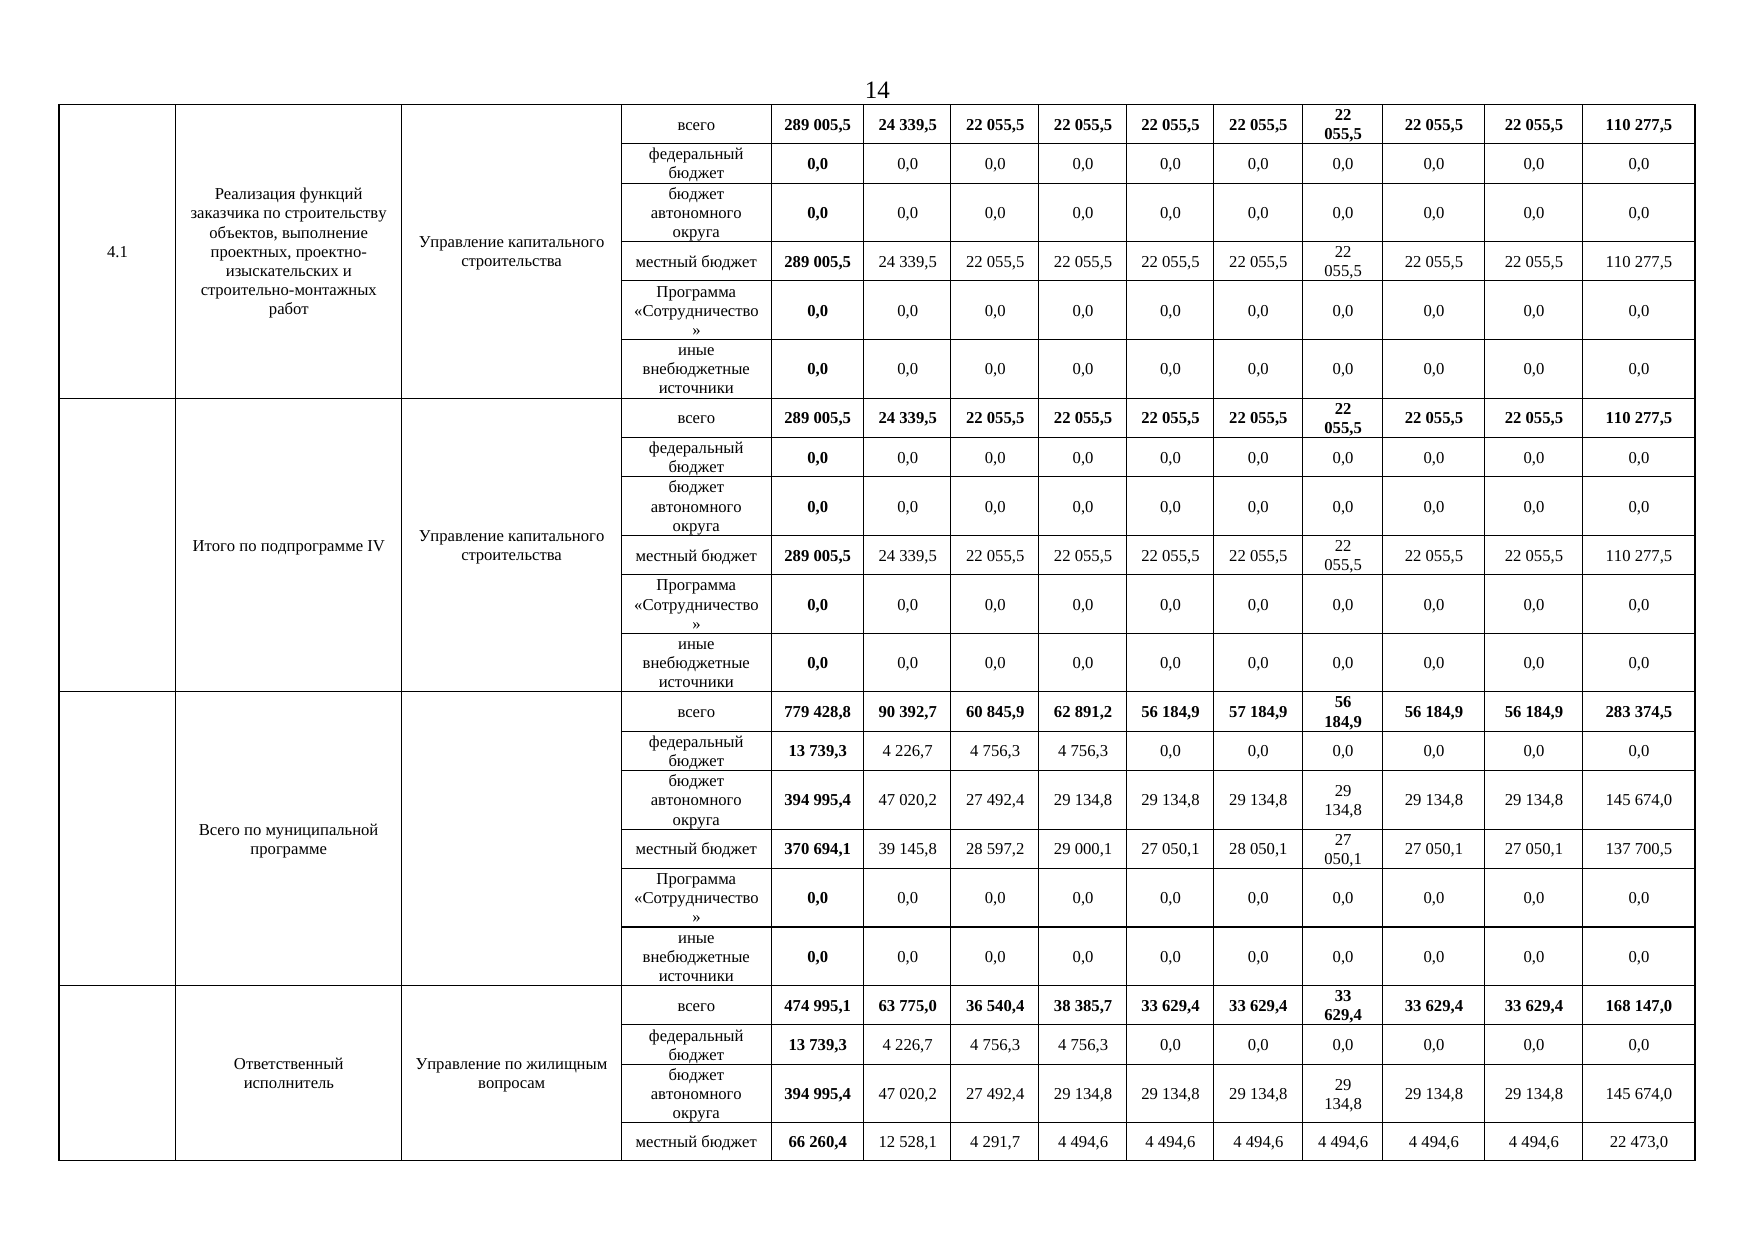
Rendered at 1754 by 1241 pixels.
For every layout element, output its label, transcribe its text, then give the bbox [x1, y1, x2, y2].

table_cell 24 339,5 [864, 105, 950, 143]
table_cell 0,0 [1583, 477, 1694, 535]
table_cell 0,0 [1583, 184, 1694, 241]
table_cell 22 055,5 [1383, 105, 1484, 143]
table_cell 0,0 [1127, 477, 1213, 535]
table_cell 66 260,4 [772, 1123, 863, 1160]
table_cell 29 134,8 [1127, 1065, 1213, 1122]
table_cell иные внебюджетные источники [622, 340, 771, 397]
table_cell 0,0 [1214, 732, 1302, 770]
table_cell 0,0 [1303, 477, 1382, 535]
table_cell 0,0 [1214, 928, 1302, 985]
table_cell 0,0 [1214, 1025, 1302, 1064]
table_cell 0,0 [951, 281, 1038, 339]
table_cell 22 055,5 [1039, 399, 1126, 437]
table_cell Программа «Сотрудничество» [622, 281, 771, 339]
table_cell 22 473,0 [1583, 1123, 1694, 1160]
table_cell 27 050,1 [1127, 830, 1213, 868]
table_cell 62 891,2 [1039, 692, 1126, 731]
table_cell 370 694,1 [772, 830, 863, 868]
table_cell 110 277,5 [1583, 242, 1694, 280]
table_cell 0,0 [1383, 575, 1484, 633]
table_cell Программа «Сотрудничество» [622, 869, 771, 926]
table_cell 0,0 [1039, 184, 1126, 241]
table_cell всего [622, 986, 771, 1024]
table_cell 0,0 [1485, 340, 1582, 397]
table_cell Реализация функций заказчика по строительству объектов, выполнение проектных, проектно-изыскательских и строительно-монтажных работ [176, 105, 401, 397]
table_cell 0,0 [864, 281, 950, 339]
table_cell 0,0 [1583, 634, 1694, 691]
table_cell 0,0 [1583, 340, 1694, 397]
table_cell 12 528,1 [864, 1123, 950, 1160]
table_cell Управление по жилищным вопросам [402, 986, 621, 1160]
table_cell местный бюджет [622, 830, 771, 868]
table_cell 22 055,5 [1303, 105, 1382, 143]
table_cell 4 756,3 [951, 732, 1038, 770]
table_cell 0,0 [864, 477, 950, 535]
table_cell 57 184,9 [1214, 692, 1302, 731]
table_cell 22 055,5 [1127, 105, 1213, 143]
table_cell 28 050,1 [1214, 830, 1302, 868]
table_cell 0,0 [951, 184, 1038, 241]
table_cell 24 339,5 [864, 242, 950, 280]
table_cell 0,0 [1485, 575, 1582, 633]
table_cell 0,0 [1127, 340, 1213, 397]
table_cell 33 629,4 [1485, 986, 1582, 1024]
table_cell 4 494,6 [1214, 1123, 1302, 1160]
table_cell 0,0 [1485, 184, 1582, 241]
table_cell 289 005,5 [772, 242, 863, 280]
table_cell 24 339,5 [864, 536, 950, 574]
table_cell 0,0 [1039, 634, 1126, 691]
table_cell 0,0 [1214, 144, 1302, 182]
table_cell 4 226,7 [864, 732, 950, 770]
table_cell 0,0 [951, 575, 1038, 633]
table_cell 283 374,5 [1583, 692, 1694, 731]
table_cell 0,0 [1485, 144, 1582, 182]
table_cell 4 291,7 [951, 1123, 1038, 1160]
table_cell 22 055,5 [1214, 242, 1302, 280]
table_cell 0,0 [864, 340, 950, 397]
table_cell [402, 692, 621, 985]
table_cell федеральный бюджет [622, 1025, 771, 1064]
table_cell 27 050,1 [1303, 830, 1382, 868]
table_cell 56 184,9 [1127, 692, 1213, 731]
table_cell 24 339,5 [864, 399, 950, 437]
table_cell 289 005,5 [772, 105, 863, 143]
table_cell 22 055,5 [1127, 242, 1213, 280]
table_cell 29 134,8 [1485, 1065, 1582, 1122]
table_cell 0,0 [1383, 634, 1484, 691]
table_cell 0,0 [1485, 477, 1582, 535]
table_cell 0,0 [1383, 340, 1484, 397]
table_cell 779 428,8 [772, 692, 863, 731]
table_cell всего [622, 105, 771, 143]
table_cell 0,0 [1383, 1025, 1484, 1064]
table_cell федеральный бюджет [622, 438, 771, 476]
table_cell 0,0 [1303, 438, 1382, 476]
table_cell 28 597,2 [951, 830, 1038, 868]
table_cell 0,0 [864, 184, 950, 241]
table_cell 110 277,5 [1583, 536, 1694, 574]
table_cell 0,0 [864, 928, 950, 985]
table_cell 0,0 [864, 869, 950, 926]
table_cell 13 739,3 [772, 1025, 863, 1064]
table_cell 0,0 [1214, 184, 1302, 241]
table_cell 38 385,7 [1039, 986, 1126, 1024]
table_cell 0,0 [1383, 184, 1484, 241]
table_cell 22 055,5 [951, 105, 1038, 143]
table_cell 22 055,5 [1485, 536, 1582, 574]
table_cell 0,0 [1383, 732, 1484, 770]
table_cell 0,0 [951, 634, 1038, 691]
table_cell 0,0 [1303, 144, 1382, 182]
table_cell иные внебюджетные источники [622, 634, 771, 691]
table_cell 0,0 [951, 144, 1038, 182]
table_cell 36 540,4 [951, 986, 1038, 1024]
table_cell 0,0 [1485, 1025, 1582, 1064]
table_cell 0,0 [1303, 184, 1382, 241]
table_cell 29 134,8 [1383, 771, 1484, 828]
table_cell 0,0 [1485, 634, 1582, 691]
table_cell 29 134,8 [1039, 771, 1126, 828]
table_cell местный бюджет [622, 242, 771, 280]
table_cell 0,0 [772, 144, 863, 182]
table_cell 33 629,4 [1383, 986, 1484, 1024]
table_cell местный бюджет [622, 536, 771, 574]
table_cell 22 055,5 [1303, 536, 1382, 574]
table_cell 0,0 [1485, 281, 1582, 339]
table_cell 29 134,8 [1214, 771, 1302, 828]
table_cell 22 055,5 [1485, 399, 1582, 437]
table_cell 0,0 [772, 281, 863, 339]
table_cell 0,0 [772, 575, 863, 633]
table_cell 22 055,5 [1303, 399, 1382, 437]
table_cell 394 995,4 [772, 1065, 863, 1122]
table_cell 0,0 [1303, 869, 1382, 926]
table_cell 0,0 [951, 928, 1038, 985]
table_cell 22 055,5 [1303, 242, 1382, 280]
table_cell 56 184,9 [1383, 692, 1484, 731]
table_cell 22 055,5 [1214, 536, 1302, 574]
table_cell федеральный бюджет [622, 144, 771, 182]
table_cell 4 494,6 [1485, 1123, 1582, 1160]
table_cell 0,0 [864, 634, 950, 691]
table_cell 168 147,0 [1583, 986, 1694, 1024]
table_cell 60 845,9 [951, 692, 1038, 731]
table_cell 0,0 [1583, 438, 1694, 476]
table_cell 0,0 [1214, 438, 1302, 476]
table_cell всего [622, 399, 771, 437]
table_cell 0,0 [772, 477, 863, 535]
table_cell 22 055,5 [951, 536, 1038, 574]
table_cell 47 020,2 [864, 771, 950, 828]
table_cell 0,0 [1039, 477, 1126, 535]
table_cell 22 055,5 [1214, 399, 1302, 437]
table_cell Всего по муниципальной программе [176, 692, 401, 985]
table_cell 33 629,4 [1127, 986, 1213, 1024]
table_cell 22 055,5 [1485, 242, 1582, 280]
table_cell 4 494,6 [1383, 1123, 1484, 1160]
table_cell 110 277,5 [1583, 105, 1694, 143]
table_cell 47 020,2 [864, 1065, 950, 1122]
table_cell 22 055,5 [1039, 242, 1126, 280]
table_cell 27 492,4 [951, 1065, 1038, 1122]
table_cell 22 055,5 [1127, 399, 1213, 437]
table_cell 289 005,5 [772, 399, 863, 437]
table_cell 0,0 [951, 869, 1038, 926]
table_cell 4 494,6 [1039, 1123, 1126, 1160]
table_cell 0,0 [1583, 281, 1694, 339]
table_cell 0,0 [1127, 869, 1213, 926]
table_cell 0,0 [772, 869, 863, 926]
table_cell 0,0 [1383, 477, 1484, 535]
table_cell 22 055,5 [1383, 242, 1484, 280]
table_cell 27 492,4 [951, 771, 1038, 828]
table_cell 0,0 [1039, 869, 1126, 926]
table_cell 22 055,5 [1039, 105, 1126, 143]
table_cell 22 055,5 [1127, 536, 1213, 574]
table_cell Управление капитального строительства [402, 105, 621, 397]
table_cell 27 050,1 [1485, 830, 1582, 868]
table_cell 0,0 [1127, 438, 1213, 476]
table_cell 0,0 [1303, 1025, 1382, 1064]
table_cell 33 629,4 [1303, 986, 1382, 1024]
table_cell 289 005,5 [772, 536, 863, 574]
table_cell 4.1 [60, 105, 175, 397]
table_cell 0,0 [1039, 928, 1126, 985]
table_cell 0,0 [1303, 634, 1382, 691]
table_cell 0,0 [1127, 281, 1213, 339]
table_cell 0,0 [951, 438, 1038, 476]
table_cell 0,0 [1039, 144, 1126, 182]
table_cell бюджет автономного округа [622, 1065, 771, 1122]
table_cell 0,0 [1214, 340, 1302, 397]
table_cell 0,0 [1303, 732, 1382, 770]
table_cell 0,0 [1214, 477, 1302, 535]
table_cell 0,0 [1127, 1025, 1213, 1064]
table_cell 0,0 [1214, 575, 1302, 633]
table_cell 0,0 [1127, 184, 1213, 241]
table_cell 0,0 [1214, 869, 1302, 926]
table_cell 0,0 [772, 634, 863, 691]
table_cell 0,0 [1127, 634, 1213, 691]
table_cell 0,0 [1127, 928, 1213, 985]
table_cell 0,0 [864, 144, 950, 182]
table_cell 0,0 [1485, 928, 1582, 985]
table_cell 4 756,3 [951, 1025, 1038, 1064]
table_cell 56 184,9 [1303, 692, 1382, 731]
table_cell 0,0 [1039, 281, 1126, 339]
table_cell 0,0 [1383, 281, 1484, 339]
table_cell 33 629,4 [1214, 986, 1302, 1024]
table_cell бюджет автономного округа [622, 771, 771, 828]
table_cell 0,0 [772, 438, 863, 476]
table_cell 4 494,6 [1127, 1123, 1213, 1160]
table_cell 0,0 [1583, 869, 1694, 926]
table_cell 0,0 [1383, 869, 1484, 926]
table_cell 22 055,5 [1485, 105, 1582, 143]
table_cell 0,0 [1214, 281, 1302, 339]
table_cell 22 055,5 [951, 242, 1038, 280]
table_cell Ответственный исполнитель [176, 986, 401, 1160]
table_cell 0,0 [1583, 928, 1694, 985]
table_cell 0,0 [1127, 575, 1213, 633]
table_cell [60, 692, 175, 985]
table_cell 29 134,8 [1303, 771, 1382, 828]
table_cell 0,0 [1039, 575, 1126, 633]
table_cell 0,0 [1583, 575, 1694, 633]
table_cell 0,0 [951, 477, 1038, 535]
table_cell 394 995,4 [772, 771, 863, 828]
table_cell 0,0 [1127, 144, 1213, 182]
table_cell 0,0 [1214, 634, 1302, 691]
table_cell 0,0 [1383, 438, 1484, 476]
table_cell 22 055,5 [1383, 399, 1484, 437]
table_cell 4 756,3 [1039, 732, 1126, 770]
table_cell бюджет автономного округа [622, 477, 771, 535]
table_cell 137 700,5 [1583, 830, 1694, 868]
table_cell 0,0 [1303, 575, 1382, 633]
table_cell 0,0 [1485, 732, 1582, 770]
table_cell 27 050,1 [1383, 830, 1484, 868]
table_cell 29 134,8 [1383, 1065, 1484, 1122]
table_cell 110 277,5 [1583, 399, 1694, 437]
table_cell 56 184,9 [1485, 692, 1582, 731]
table_cell 0,0 [1583, 144, 1694, 182]
table_cell Итого по подпрограмме IV [176, 399, 401, 691]
table_cell 22 055,5 [951, 399, 1038, 437]
table_cell 13 739,3 [772, 732, 863, 770]
table_cell 0,0 [1485, 438, 1582, 476]
table_cell 0,0 [1383, 928, 1484, 985]
table_cell 22 055,5 [1383, 536, 1484, 574]
table_cell Управление капитального строительства [402, 399, 621, 691]
table_cell 0,0 [1039, 340, 1126, 397]
table_cell 0,0 [1303, 281, 1382, 339]
table_cell бюджет автономного округа [622, 184, 771, 241]
table_cell 0,0 [1039, 438, 1126, 476]
table_cell [60, 399, 175, 691]
table_cell 145 674,0 [1583, 771, 1694, 828]
table_cell 29 134,8 [1127, 771, 1213, 828]
table_cell 90 392,7 [864, 692, 950, 731]
table_cell 0,0 [951, 340, 1038, 397]
table_cell местный бюджет [622, 1123, 771, 1160]
table_cell 0,0 [1583, 732, 1694, 770]
table_cell Программа «Сотрудничество» [622, 575, 771, 633]
table_cell 145 674,0 [1583, 1065, 1694, 1122]
table_cell 29 134,8 [1214, 1065, 1302, 1122]
table_cell 63 775,0 [864, 986, 950, 1024]
table_cell 29 134,8 [1485, 771, 1582, 828]
table_cell 4 494,6 [1303, 1123, 1382, 1160]
table_cell [60, 986, 175, 1160]
table_cell 474 995,1 [772, 986, 863, 1024]
table_cell 4 756,3 [1039, 1025, 1126, 1064]
table_cell 22 055,5 [1214, 105, 1302, 143]
table_cell всего [622, 692, 771, 731]
table_cell 0,0 [864, 575, 950, 633]
table_cell 22 055,5 [1039, 536, 1126, 574]
table_cell 29 000,1 [1039, 830, 1126, 868]
table_cell 0,0 [1127, 732, 1213, 770]
table_cell 0,0 [772, 928, 863, 985]
table_cell 0,0 [1303, 928, 1382, 985]
table_cell 0,0 [1383, 144, 1484, 182]
table_cell 0,0 [864, 438, 950, 476]
table_cell 0,0 [1303, 340, 1382, 397]
table_cell 0,0 [1583, 1025, 1694, 1064]
table_cell 29 134,8 [1303, 1065, 1382, 1122]
table_cell 4 226,7 [864, 1025, 950, 1064]
table_cell федеральный бюджет [622, 732, 771, 770]
table_cell 0,0 [772, 184, 863, 241]
table_cell 29 134,8 [1039, 1065, 1126, 1122]
table_cell 0,0 [772, 340, 863, 397]
table_cell иные внебюджетные источники [622, 928, 771, 985]
table_cell 0,0 [1485, 869, 1582, 926]
table_cell 39 145,8 [864, 830, 950, 868]
